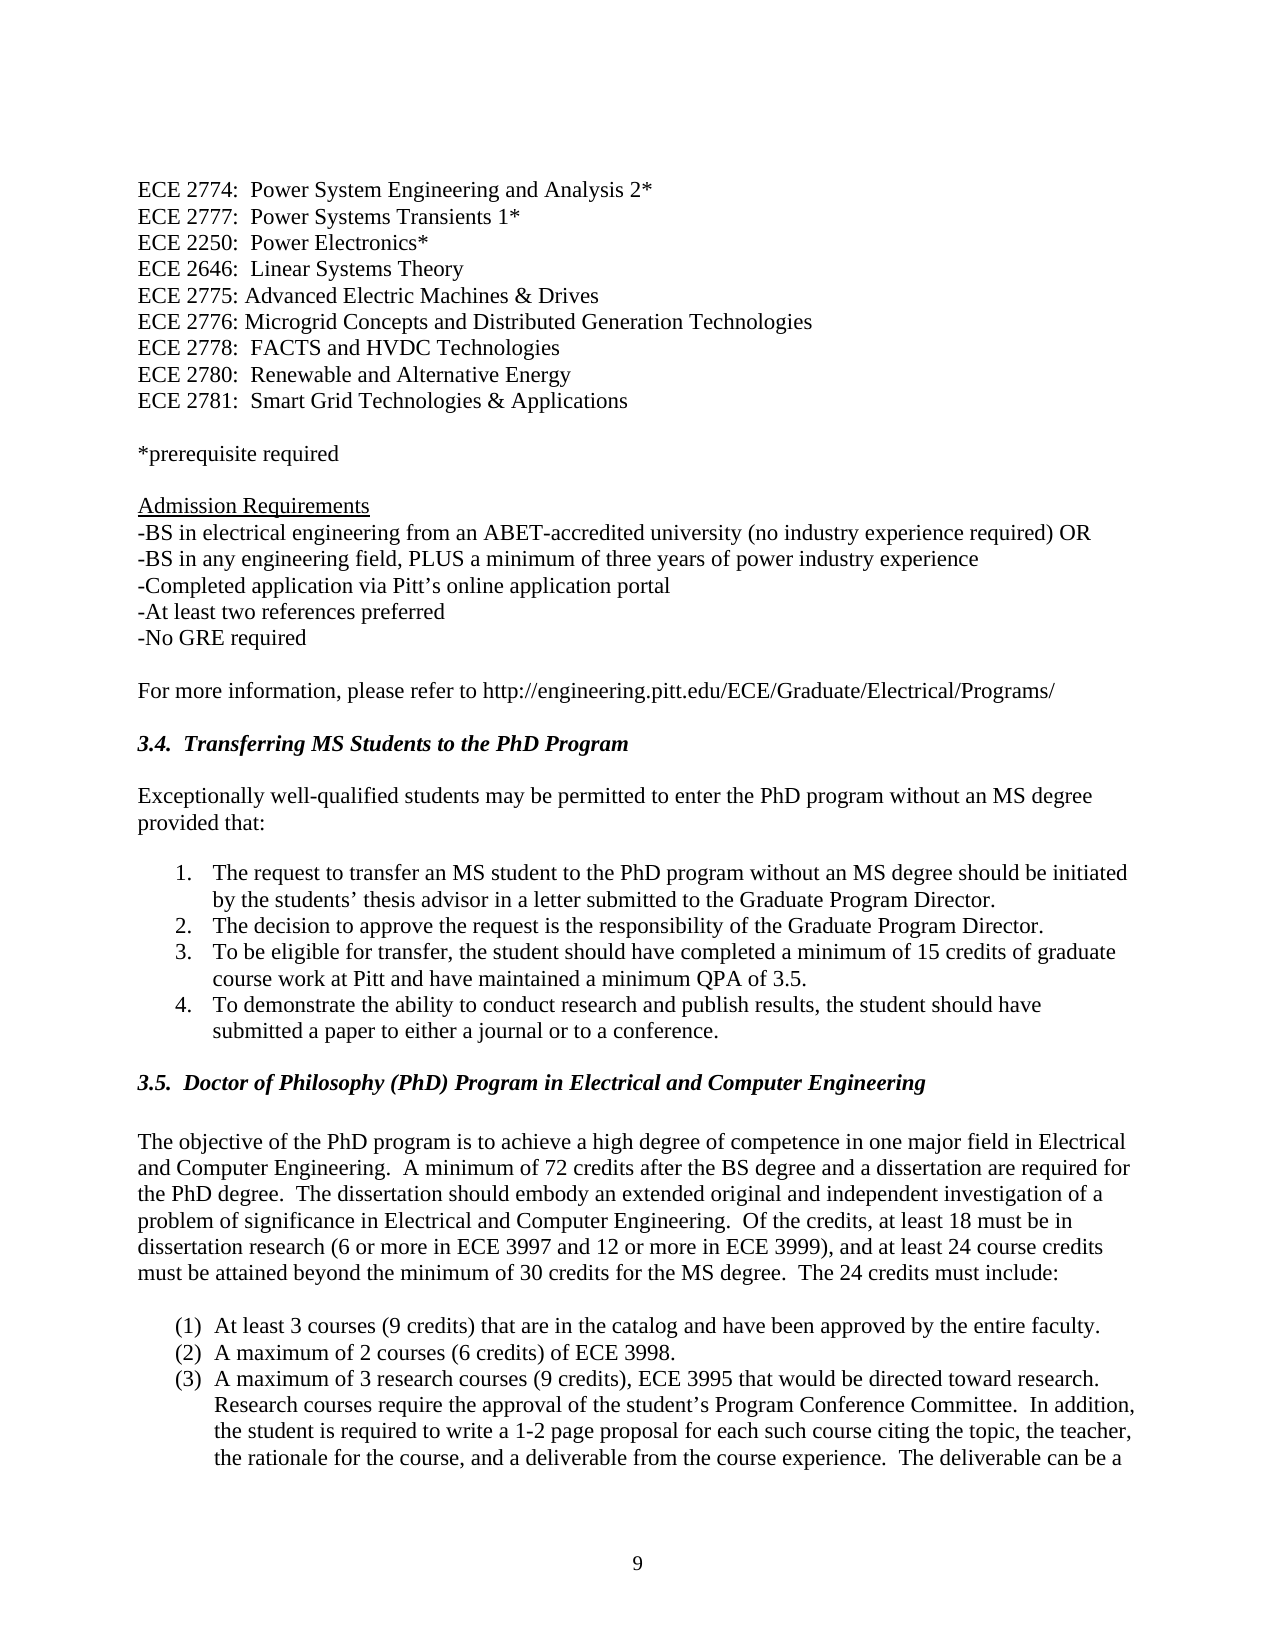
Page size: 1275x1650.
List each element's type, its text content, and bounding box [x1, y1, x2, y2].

text -Completed application via Pitt’s online application portal [137, 572, 1138, 598]
text ECE 2777: Power Systems Transients 1* [137, 203, 1138, 229]
text Exceptionally well-qualified students may be permitted to enter the PhD program without an MS degree provided that: [137, 782, 1138, 835]
text -BS in any engineering field, PLUS a minimum of three years of power industry experience [137, 545, 1138, 572]
text 3.4. Transferring MS Students to the PhD Program [137, 730, 1138, 756]
text Admission Requirements [137, 493, 1138, 519]
text -At least two references preferred [137, 598, 1138, 624]
text ECE 2778: FACTS and HVDC Technologies [137, 334, 1138, 361]
text -BS in electrical engineering from an ABET-accredited university (no industry experience required) OR [137, 519, 1138, 545]
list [175, 1365, 1138, 1470]
list The request to transfer an MS student to the PhD program without an MS degree should be initiated by the students’ thesis advisor in a letter submitted to the Graduate Program Director. [175, 859, 1138, 912]
subtitle 3.5. Doctor of Philosophy (PhD) Program in Electrical and Computer Engineering [137, 1069, 1138, 1095]
list To demonstrate the ability to conduct research and publish results, the student should have submitted a paper to either a journal or to a conference. [175, 991, 1138, 1044]
text ECE 2250: Power Electronics* [137, 229, 1138, 255]
list The decision to approve the request is the responsibility of the Graduate Program Director. [175, 912, 1138, 938]
list To be eligible for transfer, the student should have completed a minimum of 15 credits of graduate course work at Pitt and have maintained a minimum QPA of 3.5. [175, 938, 1138, 991]
text ECE 2780: Renewable and Alternative Energy [137, 361, 1138, 387]
list At least 3 courses (9 credits) that are in the catalog and have been approved by the entire faculty. [175, 1312, 1138, 1338]
text The objective of the PhD program is to achieve a high degree of competence in one major field in Electrical and Computer Engineering. A minimum of 72 credits after the BS degree and a dissertation are required for the PhD degree. The dissertation should embody an extended original and independent investigation of a problem of significance in Electrical and Computer Engineering. Of the credits, at least 18 must be in dissertation research (6 or more in ECE 3997 and 12 or more in ECE 3999), and at least 24 course credits must be attained beyond the minimum of 30 credits for the MS degree. The 24 credits must include: [137, 1128, 1138, 1286]
text For more information, please refer to http://engineering.pitt.edu/ECE/Graduate/Electrical/Programs/ [137, 677, 1138, 703]
text ECE 2775: Advanced Electric Machines & Drives [137, 282, 1138, 308]
text ECE 2646: Linear Systems Theory [137, 255, 1138, 282]
text ECE 2776: Microgrid Concepts and Distributed Generation Technologies [137, 308, 1138, 334]
text ECE 2781: Smart Grid Technologies & Applications [137, 387, 1138, 413]
text -No GRE required [137, 624, 1138, 651]
text *prerequisite required [137, 440, 1138, 466]
list A maximum of 2 courses (6 credits) of ECE 3998. [175, 1338, 1138, 1365]
text ECE 2774: Power System Engineering and Analysis 2* [137, 176, 1138, 203]
